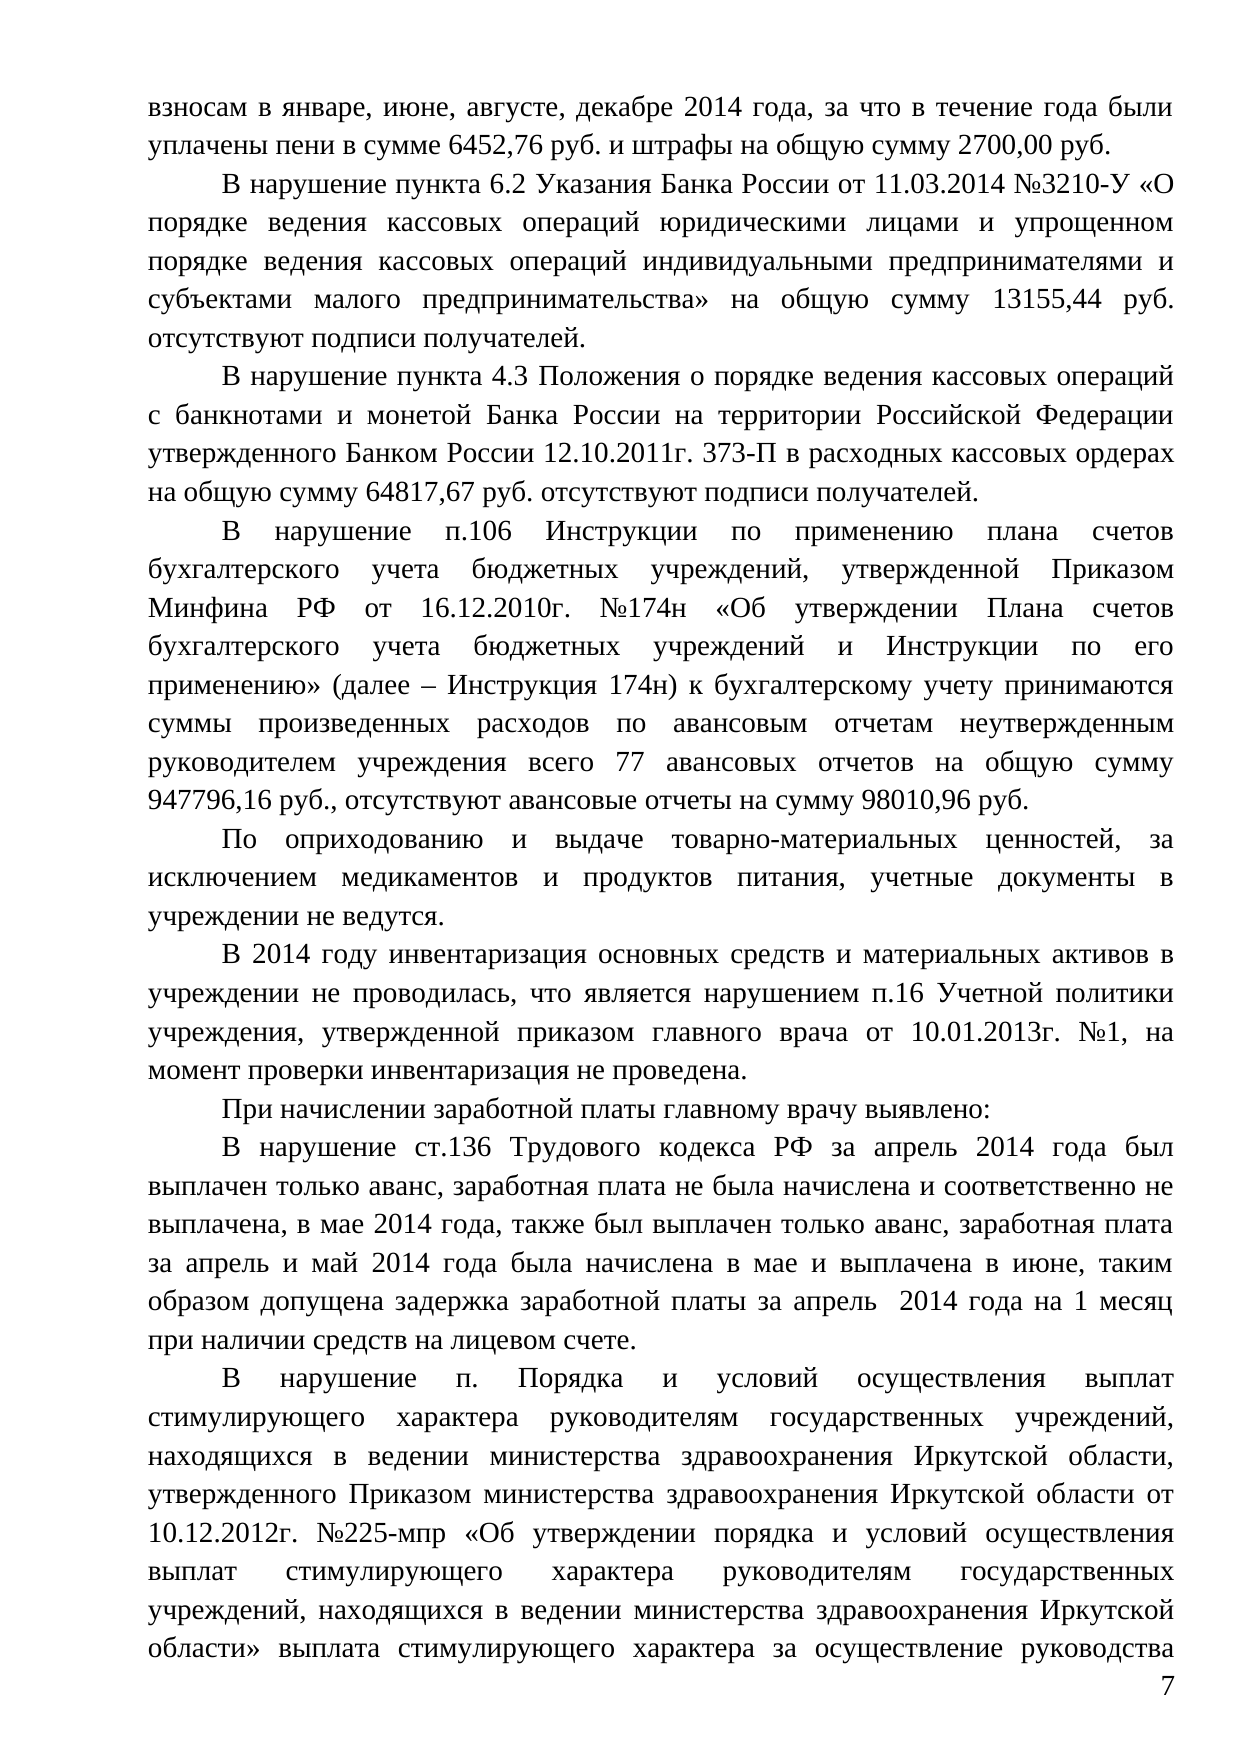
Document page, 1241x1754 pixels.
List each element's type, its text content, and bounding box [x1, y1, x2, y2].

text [148, 89, 1175, 161]
text В нарушение пункта 4.3 Положения о порядке ведения кассовых операций с банкнотами и монетой Банка России на территории Российской Федерации утвержденного Банком России 12.10.2011г. 373-П в расходных кассовых ордерах на общую сумму 64817,67 руб. отсутствуют подписи получателей. [148, 358, 1175, 508]
text В 2014 году инвентаризация основных средств и материальных активов в учреждении не проводилась, что является нарушением п.16 Учетной политики учреждения, утвержденной приказом главного врача от 10.01.2013г. №1, на момент проверки инвентаризация не проведена. [148, 937, 1175, 1086]
text В нарушение пункта 6.2 Указания Банка России от 11.03.2014 №3210-У «О порядке ведения кассовых операций юридическими лицами и упрощенном порядке ведения кассовых операций индивидуальными предпринимателями и субъектами малого предпринимательства» на общую сумму 13155,44 руб. отсутствуют подписи получателей. [148, 166, 1175, 353]
text По оприходованию и выдаче товарно-материальных ценностей, за исключением медикаментов и продуктов питания, учетные документы в учреждении не ведутся. [148, 821, 1175, 932]
text В нарушение ст.136 Трудового кодекса РФ за апрель 2014 года был выплачен только аванс, заработная плата не была начислена и соответственно не выплачена, в мае 2014 года, также был выплачен только аванс, заработная плата за апрель и май 2014 года была начислена в мае и выплачена в июне, таким образом допущена задержка заработной платы за апрель 2014 года на 1 месяц при наличии средств на лицевом счете. [148, 1129, 1175, 1356]
text При начислении заработной платы главному врачу выявлено: [148, 1091, 1175, 1124]
text В нарушение п.106 Инструкции по применению плана счетов бухгалтерского учета бюджетных учреждений, утвержденной Приказом Минфина РФ от 16.12.2010г. №174н «Об утверждении Плана счетов бухгалтерского учета бюджетных учреждений и Инструкции по его применению» (далее – Инструкция 174н) к бухгалтерскому учету принимаются суммы произведенных расходов по авансовым отчетам неутвержденным руководителем учреждения всего 77 авансовых отчетов на общую сумму 947796,16 руб., отсутствуют авансовые отчеты на сумму 98010,96 руб. [148, 513, 1175, 816]
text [148, 1361, 1175, 1664]
